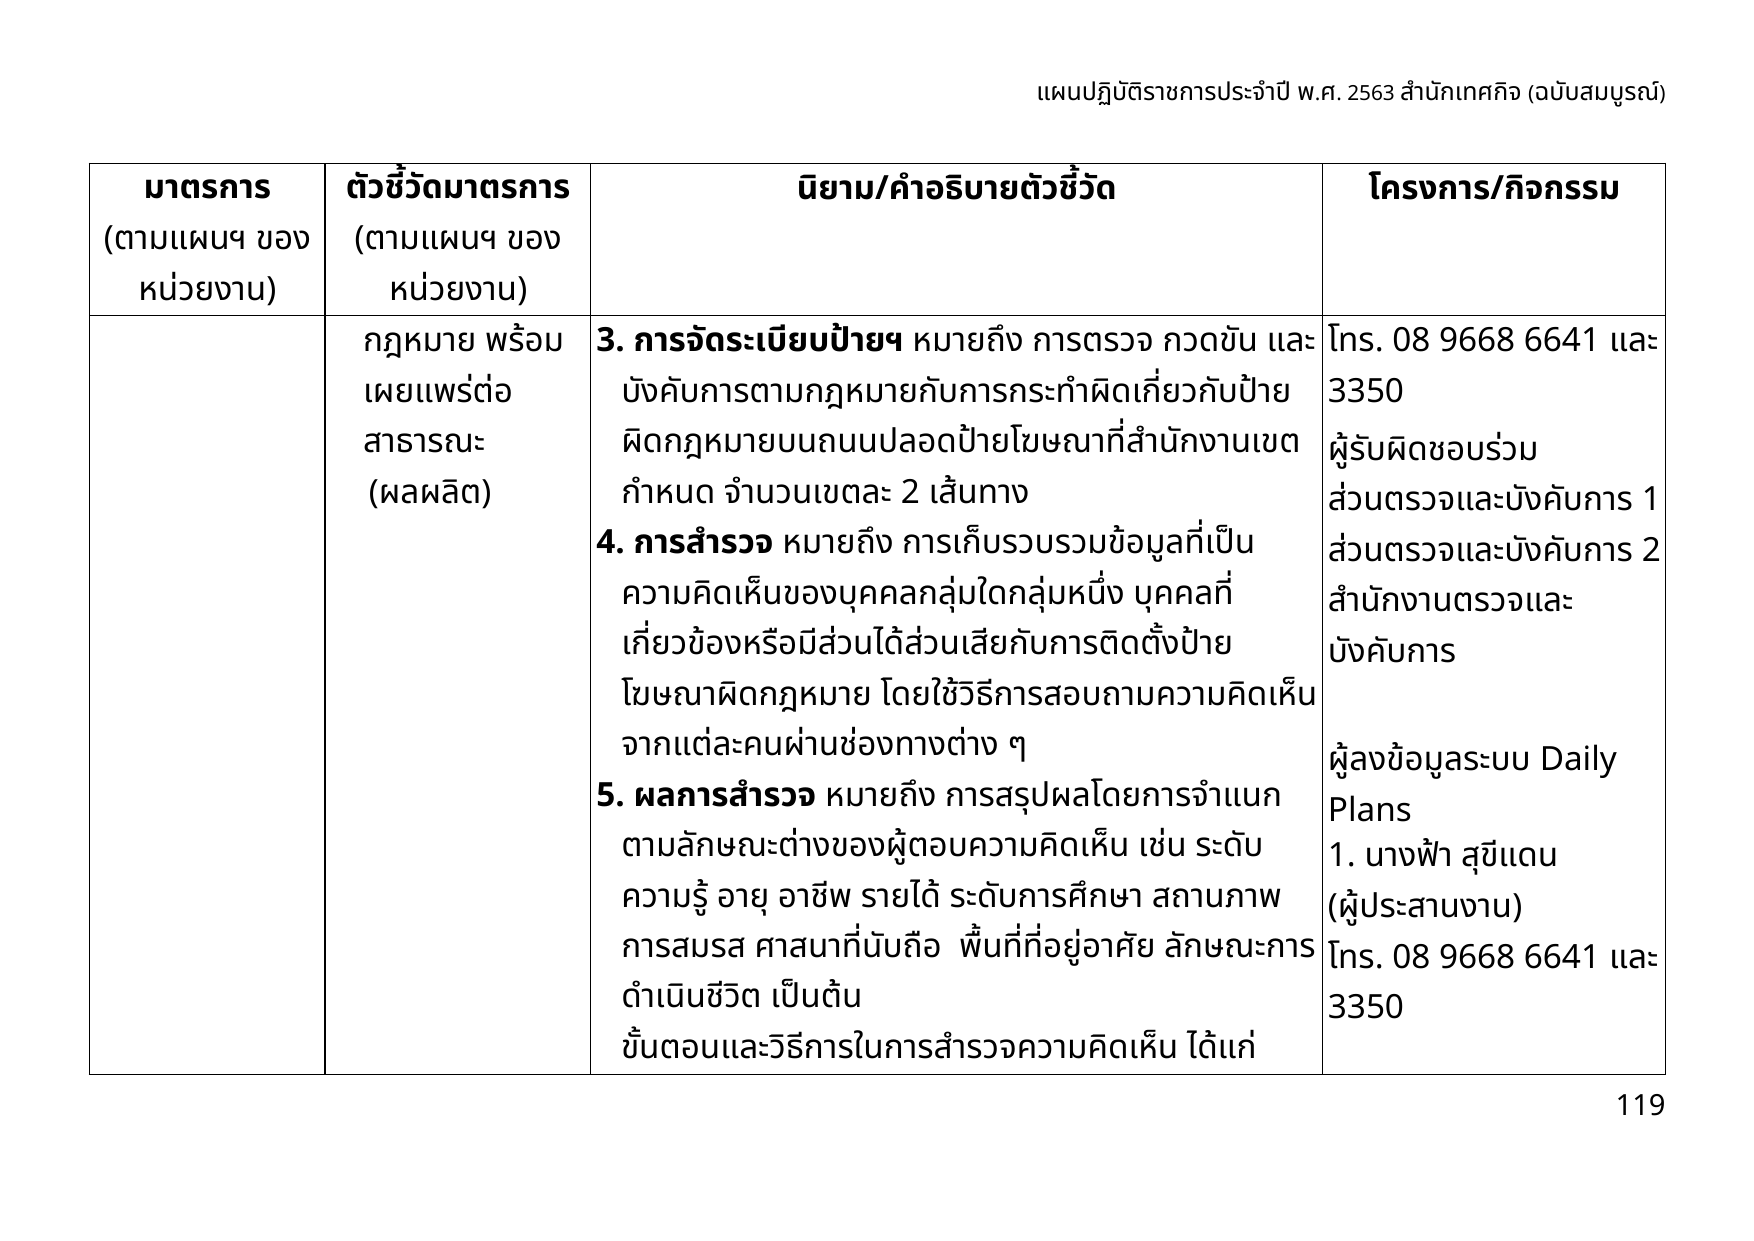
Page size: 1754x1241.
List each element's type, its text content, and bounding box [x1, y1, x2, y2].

table_header โครงการ/กิจกรรม [1323, 164, 1665, 315]
table_header มาตรการ (ตามแผนฯ ของหน่วยงาน) [90, 164, 324, 315]
table_header ตัวชี้วัดมาตรการ (ตามแผนฯ ของหน่วยงาน) [326, 164, 590, 315]
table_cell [1323, 316, 1665, 1074]
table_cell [90, 316, 324, 1074]
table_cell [326, 316, 590, 1074]
table_header นิยาม/คำอธิบายตัวชี้วัด [591, 164, 1322, 315]
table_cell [591, 316, 1322, 1074]
